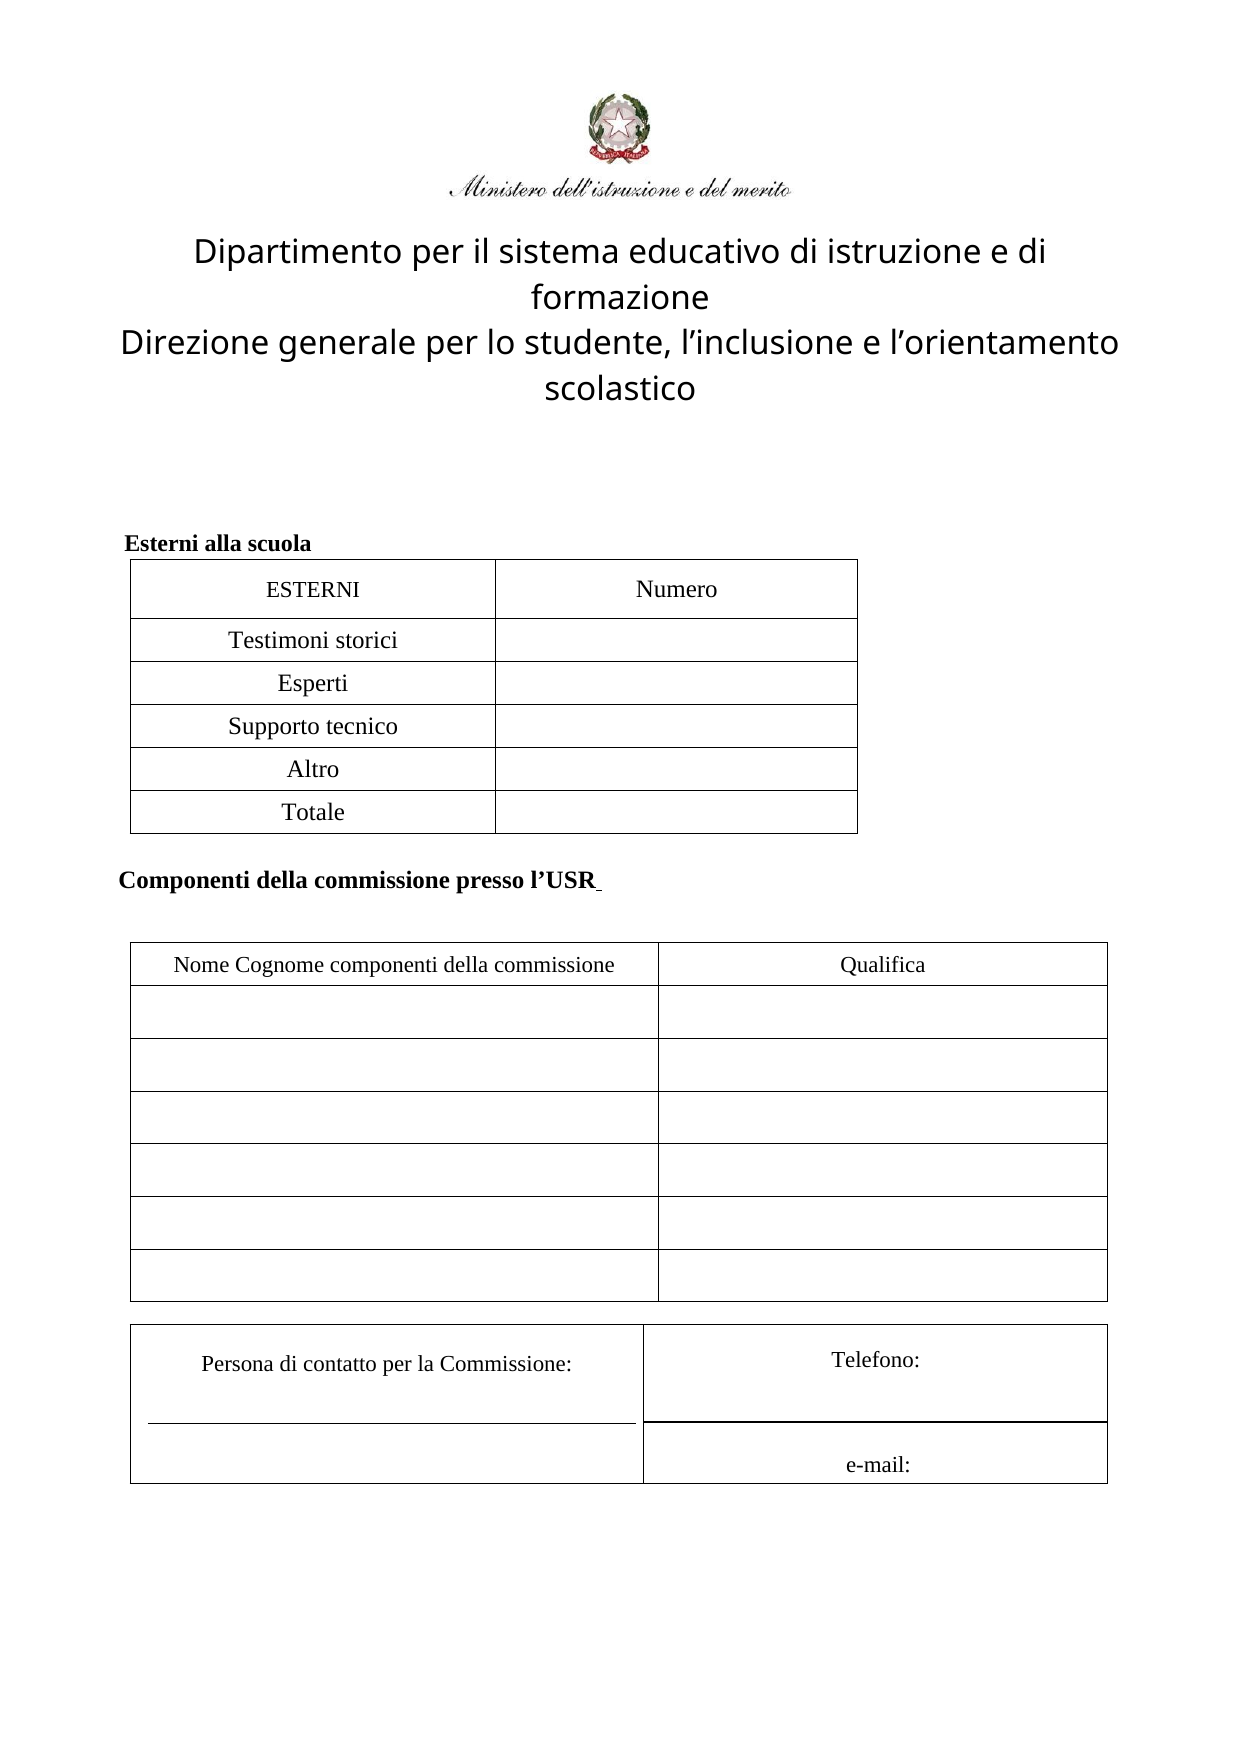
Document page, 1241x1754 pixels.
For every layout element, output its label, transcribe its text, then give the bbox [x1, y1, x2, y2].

table_cell Testimoni storici [131, 619, 495, 661]
table_cell [131, 1144, 658, 1196]
table_cell [496, 619, 857, 661]
picture [446, 90, 795, 200]
table_cell [131, 1197, 658, 1248]
table_cell [131, 1250, 658, 1301]
table_cell [131, 1039, 658, 1091]
table_cell [659, 1250, 1107, 1301]
table_header Persona di contatto per la Commissione: [131, 1325, 643, 1483]
table_header Numero [496, 560, 857, 618]
table_cell [659, 1092, 1107, 1143]
table_cell [659, 1197, 1107, 1248]
table_cell [659, 986, 1107, 1038]
table_header Telefono: e-mail: [644, 1423, 1107, 1483]
table_cell [131, 1092, 658, 1143]
table_cell Altro [131, 748, 495, 790]
table_cell Esperti [131, 662, 495, 704]
table_header ESTERNI [131, 560, 495, 618]
table_cell [659, 1144, 1107, 1196]
table_cell [496, 748, 857, 790]
table_cell [659, 1039, 1107, 1091]
text Esterni alla scuola [118, 529, 1122, 557]
table_cell [496, 791, 857, 833]
table_header Qualifica [659, 943, 1107, 985]
table_cell [496, 662, 857, 704]
text Componenti della commissione presso l’USR [118, 865, 1122, 894]
table_header Nome Cognome componenti della commissione [131, 943, 658, 985]
table_cell [131, 986, 658, 1038]
table_cell Supporto tecnico [131, 705, 495, 747]
table_header Telefono: e-mail: [644, 1325, 1107, 1421]
table_cell [496, 705, 857, 747]
table_cell Totale [131, 791, 495, 833]
